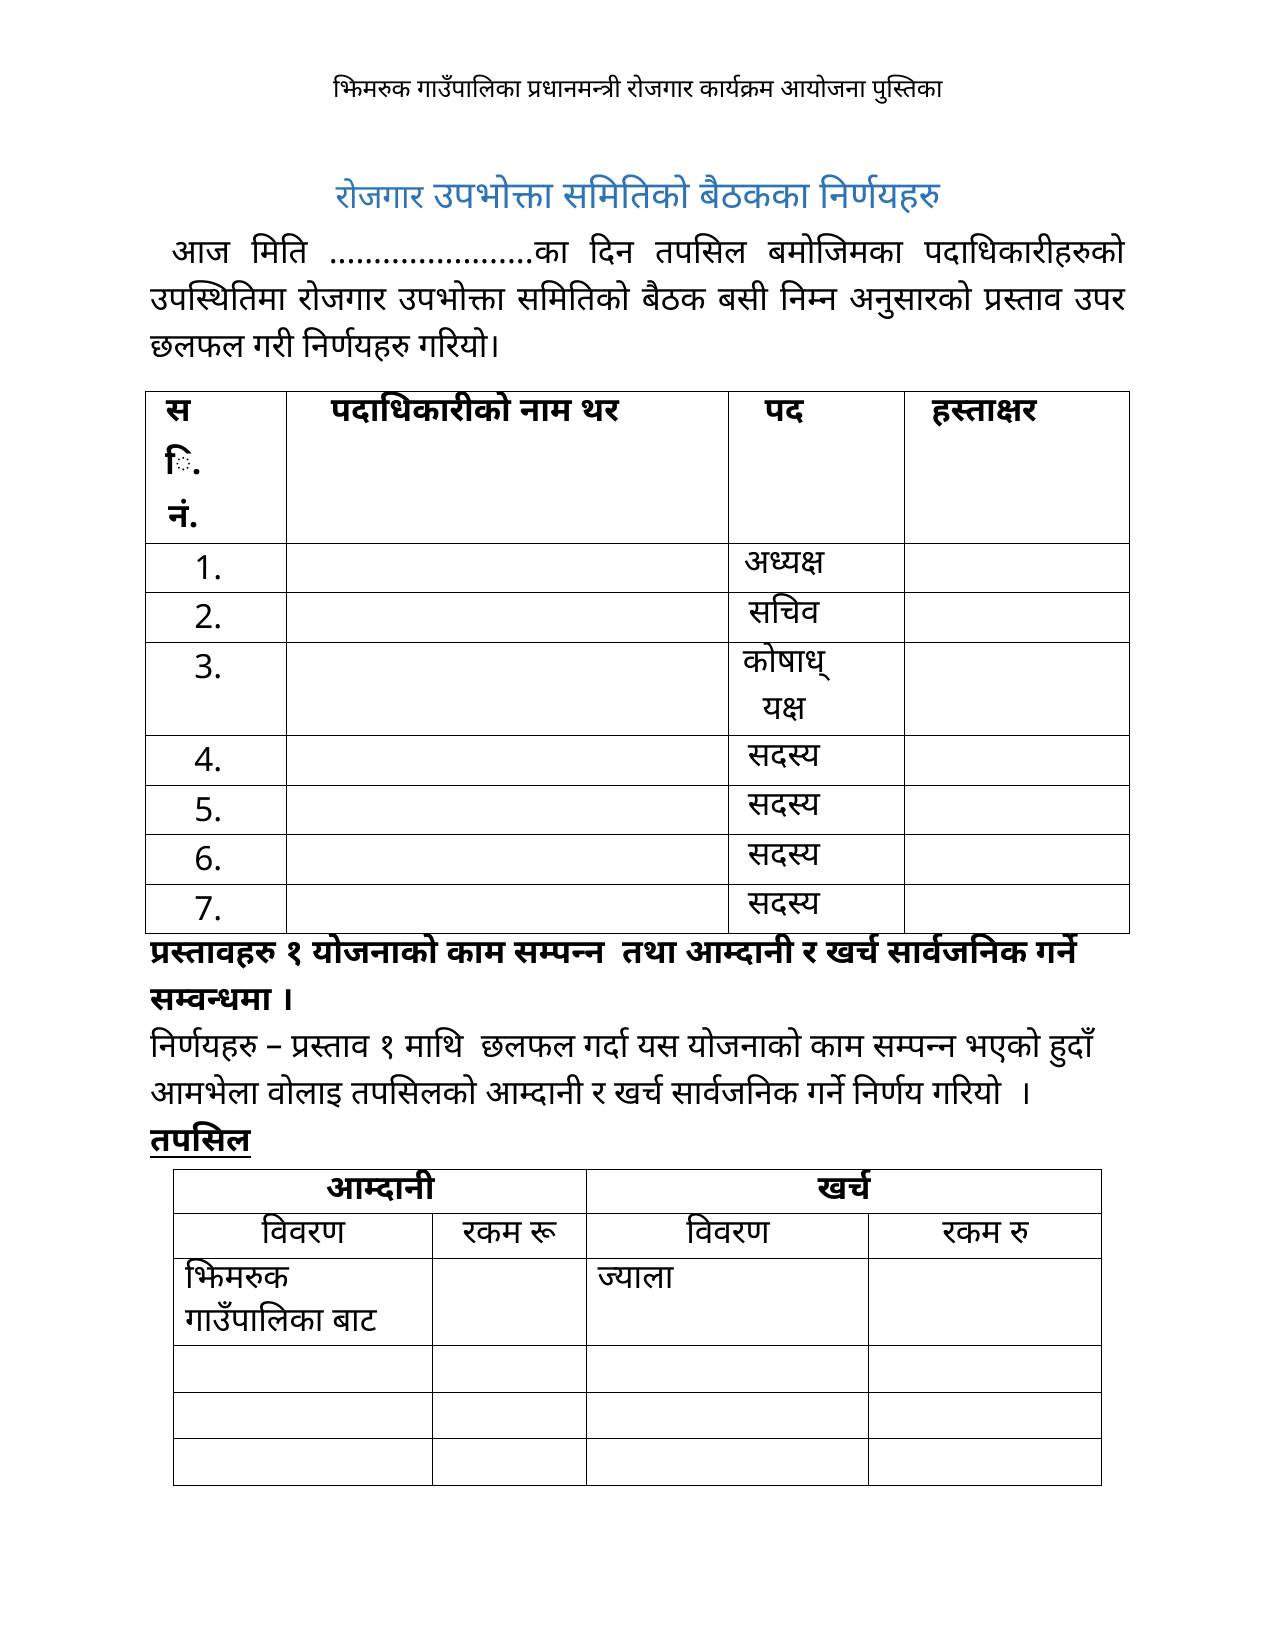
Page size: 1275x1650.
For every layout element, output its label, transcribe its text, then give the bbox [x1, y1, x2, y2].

table_cell सदस्य [729, 835, 904, 883]
table_cell [146, 786, 286, 834]
table_header पद [729, 392, 904, 543]
table_cell [287, 643, 728, 735]
table_header सि.नं. [146, 392, 286, 543]
table_cell [905, 736, 1129, 784]
table_cell [905, 786, 1129, 834]
table_cell [905, 544, 1129, 592]
table_cell [433, 1439, 586, 1485]
table_cell [174, 1439, 432, 1485]
table_cell कोषाध्यक्ष [729, 643, 904, 735]
table_cell सदस्य [729, 786, 904, 834]
table_cell [905, 593, 1129, 642]
table_cell [869, 1393, 1101, 1438]
table_cell [587, 1439, 868, 1485]
table_cell अध्यक्ष [729, 544, 904, 592]
table_cell रकम रु [869, 1214, 1101, 1257]
table_cell [587, 1346, 868, 1392]
table_cell [869, 1259, 1101, 1345]
table_cell [287, 885, 728, 933]
table_cell विवरण [587, 1214, 868, 1257]
table_cell [869, 1346, 1101, 1392]
table_cell [905, 835, 1129, 883]
table_cell सचिव [729, 593, 904, 642]
table_cell [287, 736, 728, 784]
table_cell [174, 1393, 432, 1438]
text निर्णयहरु – प्रस्ताव १ माथि छलफल गर्दा यस योजनाको काम सम्पन्न भएको हुदाँ आमभेला वोलाइ तपसिलको आम्दानी र खर्च सार्वजनिक गर्ने निर्णय गरियो । [150, 1028, 1125, 1118]
table_cell विवरण [174, 1214, 432, 1257]
table_cell रकम रू [433, 1214, 586, 1257]
table_cell [146, 593, 286, 642]
table_cell सदस्य [729, 885, 904, 933]
table_cell [146, 643, 286, 735]
table_cell [905, 643, 1129, 735]
table_cell [433, 1393, 586, 1438]
table_cell [869, 1439, 1101, 1485]
table_cell सदस्य [729, 736, 904, 784]
table_header आम्दानी [174, 1170, 586, 1213]
table_cell [287, 544, 728, 592]
table_header पदाधिकारीको नाम थर [287, 392, 728, 543]
table_header हस्ताक्षर [905, 392, 1129, 543]
table_cell [433, 1346, 586, 1392]
table_cell [146, 885, 286, 933]
table_cell [146, 544, 286, 592]
table_cell झिमरुक गाउँपालिका बाट [174, 1259, 432, 1345]
table_header खर्च [587, 1170, 1101, 1213]
table_cell [587, 1393, 868, 1438]
subtitle रोजगार उपभोक्ता समितिको बैठकका निर्णयहरु [150, 175, 1125, 224]
text आज मिति .......................का दिन तपसिल बमोजिमका पदाधिकारीहरुको उपस्थितिमा रोजगार उपभोक्ता समितिको बैठक बसी निम्न अनुसारको प्रस्ताव उपर छलफल गरी निर्णयहरु गरियो। [150, 228, 1125, 371]
table_cell [287, 835, 728, 883]
table_cell [905, 885, 1129, 933]
table_cell [174, 1346, 432, 1392]
table_cell [146, 835, 286, 883]
table_cell [287, 786, 728, 834]
table_cell [287, 593, 728, 642]
table_cell [146, 736, 286, 784]
table_cell [433, 1259, 586, 1345]
text तपसिल [150, 1122, 1125, 1165]
table_cell ज्याला [587, 1259, 868, 1345]
text प्रस्तावहरु १ योजनाको काम सम्पन्न तथा आम्दानी र खर्च सार्वजनिक गर्ने सम्वन्धमा । [150, 934, 1125, 1024]
